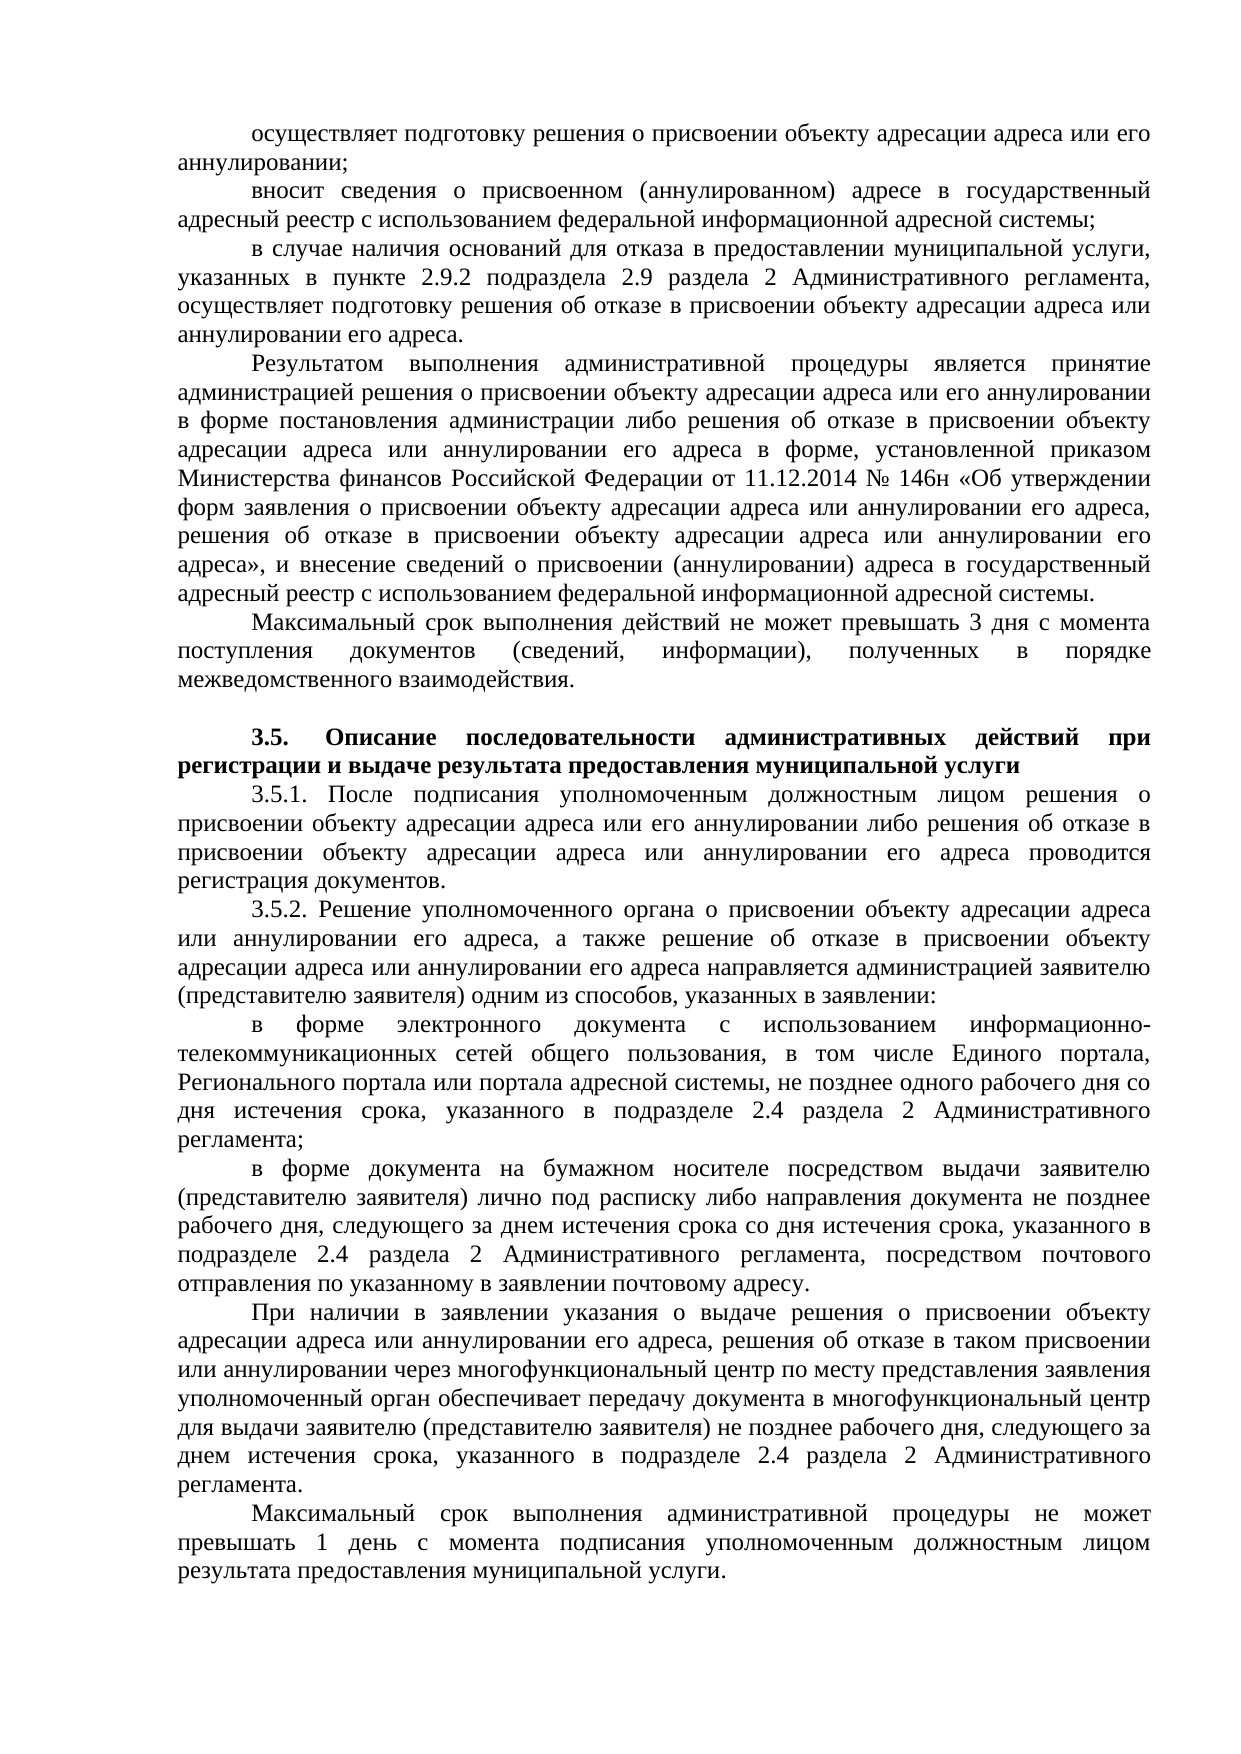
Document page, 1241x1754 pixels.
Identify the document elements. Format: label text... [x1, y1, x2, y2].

text Максимальный срок выполнения действий не может превышать 3 дня с момента поступления документов (сведений, информации), полученных в порядке межведомственного взаимодействия. [177, 607, 1152, 693]
list Описание последовательности административных действий при регистрации и выдаче результата предоставления муниципальной услуги [177, 722, 1152, 779]
text осуществляет подготовку решения о присвоении объекту адресации адреса или его аннулировании; [177, 118, 1152, 176]
text 3.5.1. После подписания уполномоченным должностным лицом решения о присвоении объекту адресации адреса или его аннулировании либо решения об отказе в присвоении объекту адресации адреса или аннулировании его адреса проводится регистрация документов. [177, 779, 1152, 894]
text Максимальный срок выполнения административной процедуры не может превышать 1 день с момента подписания уполномоченным должностным лицом результата предоставления муниципальной услуги. [177, 1498, 1152, 1584]
text вносит сведения о присвоенном (аннулированном) адресе в государственный адресный реестр с использованием федеральной информационной адресной системы; [177, 176, 1152, 233]
text в случае наличия оснований для отказа в предоставлении муниципальной услуги, указанных в пункте 2.9.2 подраздела 2.9 раздела 2 Административного регламента, осуществляет подготовку решения об отказе в присвоении объекту адресации адреса или аннулировании его адреса. [177, 233, 1152, 348]
text в форме электронного документа с использованием информационно-телекоммуникационных сетей общего пользования, в том числе Единого портала, Регионального портала или портала адресной системы, не позднее одного рабочего дня со дня истечения срока, указанного в подразделе 2.4 раздела 2 Административного регламента; [177, 1009, 1152, 1153]
text в форме документа на бумажном носителе посредством выдачи заявителю (представителю заявителя) лично под расписку либо направления документа не позднее рабочего дня, следующего за днем истечения срока со дня истечения срока, указанного в подразделе 2.4 раздела 2 Административного регламента, посредством почтового отправления по указанному в заявлении почтовому адресу. [177, 1153, 1152, 1297]
text Результатом выполнения административной процедуры является принятие администрацией решения о присвоении объекту адресации адреса или его аннулировании в форме постановления администрации либо решения об отказе в присвоении объекту адресации адреса или аннулировании его адреса в форме, установленной приказом Министерства финансов Российской Федерации от 11.12.2014 № 146н «Об утверждении форм заявления о присвоении объекту адресации адреса или аннулировании его адреса, решения об отказе в присвоении объекту адресации адреса или аннулировании его адреса», и внесение сведений о присвоении (аннулировании) адреса в государственный адресный реестр с использованием федеральной информационной адресной системы. [177, 348, 1152, 607]
text При наличии в заявлении указания о выдаче решения о присвоении объекту адресации адреса или аннулировании его адреса, решения об отказе в таком присвоении или аннулировании через многофункциональный центр по месту представления заявления уполномоченный орган обеспечивает передачу документа в многофункциональный центр для выдачи заявителю (представителю заявителя) не позднее рабочего дня, следующего за днем истечения срока, указанного в подразделе 2.4 раздела 2 Административного регламента. [177, 1297, 1152, 1498]
text 3.5.2. Решение уполномоченного органа о присвоении объекту адресации адреса или аннулировании его адреса, а также решение об отказе в присвоении объекту адресации адреса или аннулировании его адреса направляется администрацией заявителю (представителю заявителя) одним из способов, указанных в заявлении: [177, 894, 1152, 1009]
